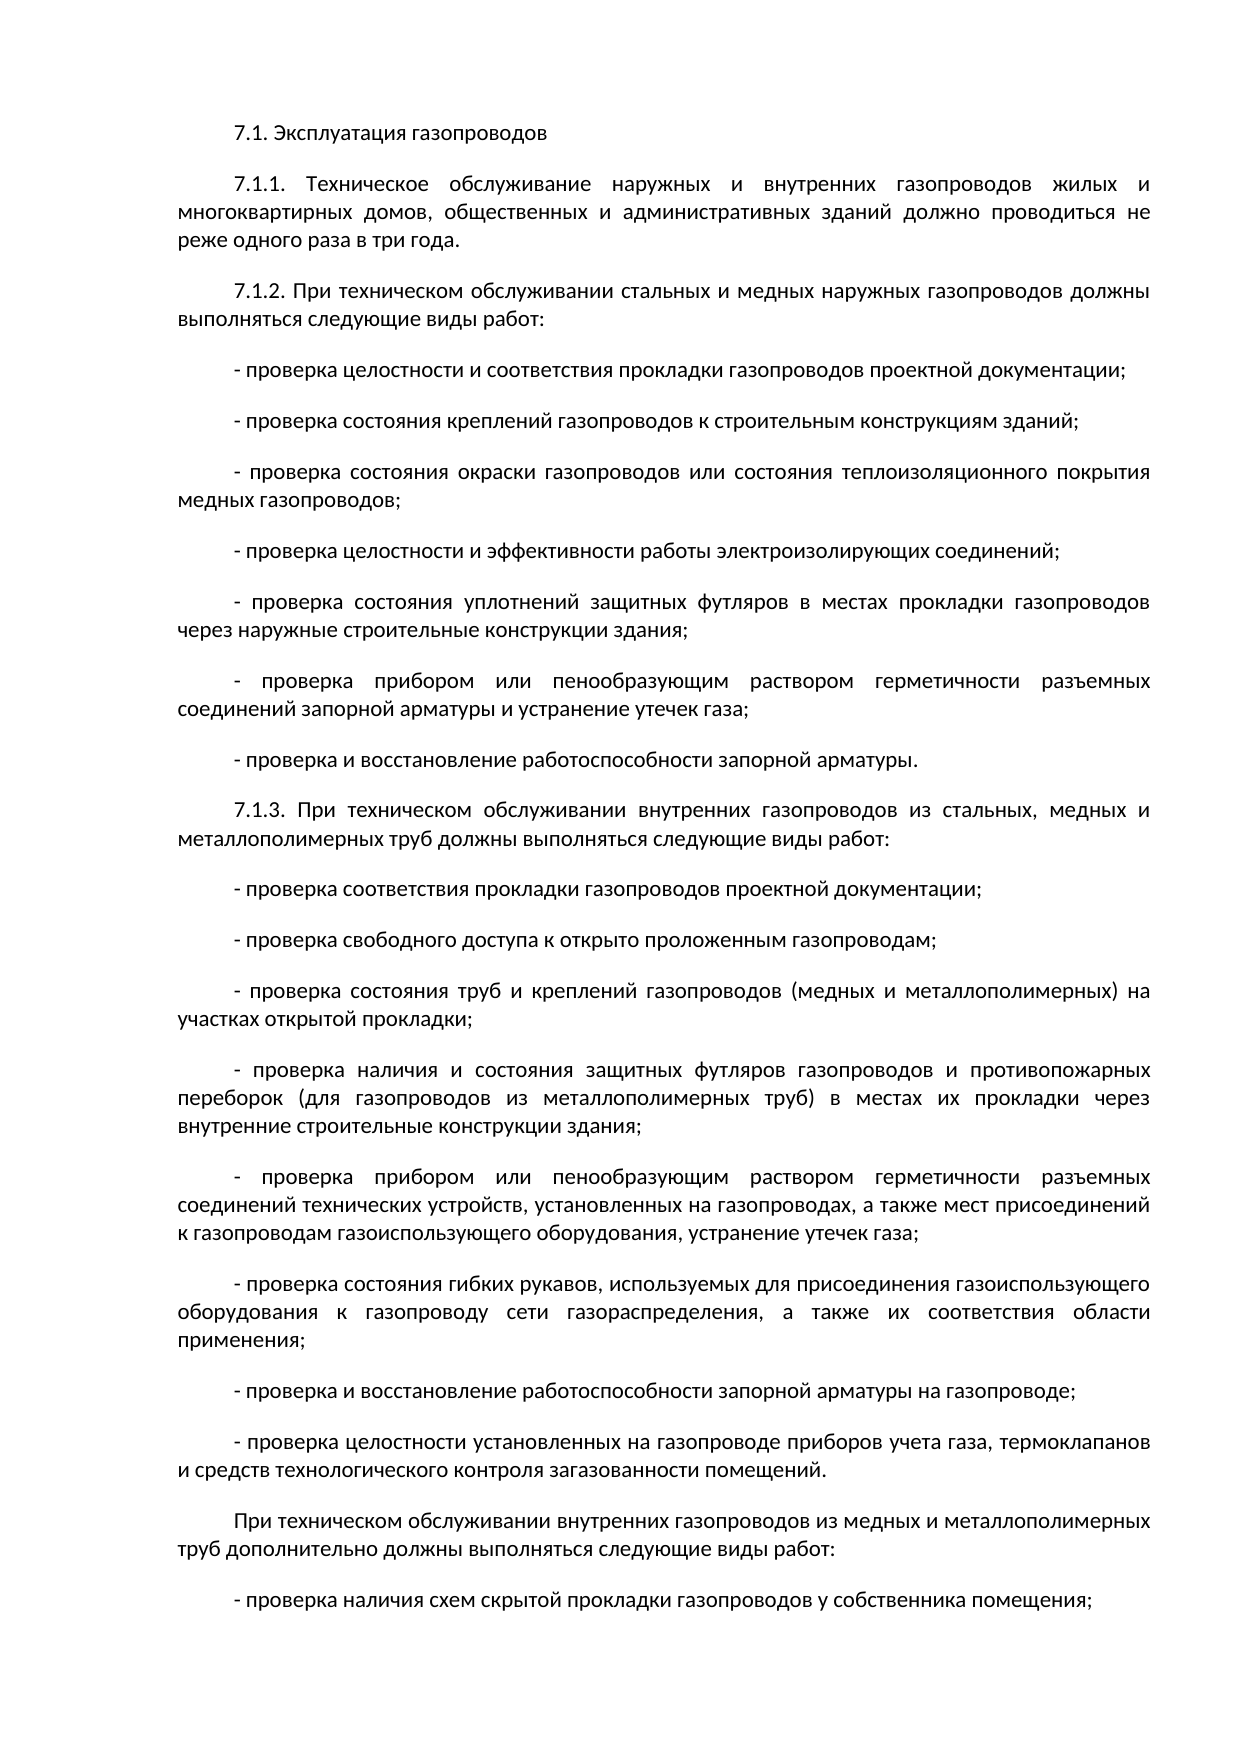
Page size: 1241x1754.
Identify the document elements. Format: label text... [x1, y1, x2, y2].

text - проверка свободного доступа к открыто проложенным газопроводам; [177, 926, 1152, 953]
text 7.1.3. При техническом обслуживании внутренних газопроводов из стальных, медных и металлополимерных труб должны выполняться следующие виды работ: [177, 796, 1152, 852]
text При техническом обслуживании внутренних газопроводов из медных и металлополимерных труб дополнительно должны выполняться следующие виды работ: [177, 1506, 1152, 1562]
text 7.1.2. При техническом обслуживании стальных и медных наружных газопроводов должны выполняться следующие виды работ: [177, 276, 1152, 332]
text - проверка и восстановление работоспособности запорной арматуры на газопроводе; [177, 1376, 1152, 1404]
text - проверка прибором или пенообразующим раствором герметичности разъемных соединений запорной арматуры и устранение утечек газа; [177, 666, 1152, 722]
text - проверка наличия и состояния защитных футляров газопроводов и противопожарных переборок (для газопроводов из металлополимерных труб) в местах их прокладки через внутренние строительные конструкции здания; [177, 1055, 1152, 1139]
text - проверка прибором или пенообразующим раствором герметичности разъемных соединений технических устройств, установленных на газопроводах, а также мест присоединений к газопроводам газоиспользующего оборудования, устранение утечек газа; [177, 1162, 1152, 1246]
text - проверка целостности и эффективности работы электроизолирующих соединений; [177, 536, 1152, 564]
text - проверка наличия схем скрытой прокладки газопроводов у собственника помещения; [177, 1585, 1152, 1613]
text 7.1. Эксплуатация газопроводов [177, 118, 1152, 146]
text - проверка соответствия прокладки газопроводов проектной документации; [177, 874, 1152, 903]
text - проверка целостности и соответствия прокладки газопроводов проектной документации; [177, 355, 1152, 383]
text 7.1.1. Техническое обслуживание наружных и внутренних газопроводов жилых и многоквартирных домов, общественных и административных зданий должно проводиться не реже одного раза в три года. [177, 169, 1152, 253]
text - проверка состояния окраски газопроводов или состояния теплоизоляционного покрытия медных газопроводов; [177, 457, 1152, 513]
text - проверка состояния креплений газопроводов к строительным конструкциям зданий; [177, 406, 1152, 434]
text - проверка целостности установленных на газопроводе приборов учета газа, термоклапанов и средств технологического контроля загазованности помещений. [177, 1427, 1152, 1483]
text - проверка состояния труб и креплений газопроводов (медных и металлополимерных) на участках открытой прокладки; [177, 976, 1152, 1032]
text - проверка состояния уплотнений защитных футляров в местах прокладки газопроводов через наружные строительные конструкции здания; [177, 587, 1152, 643]
text - проверка состояния гибких рукавов, используемых для присоединения газоиспользующего оборудования к газопроводу сети газораспределения, а также их соответствия области применения; [177, 1269, 1152, 1353]
text - проверка и восстановление работоспособности запорной арматуры. [177, 745, 1152, 773]
